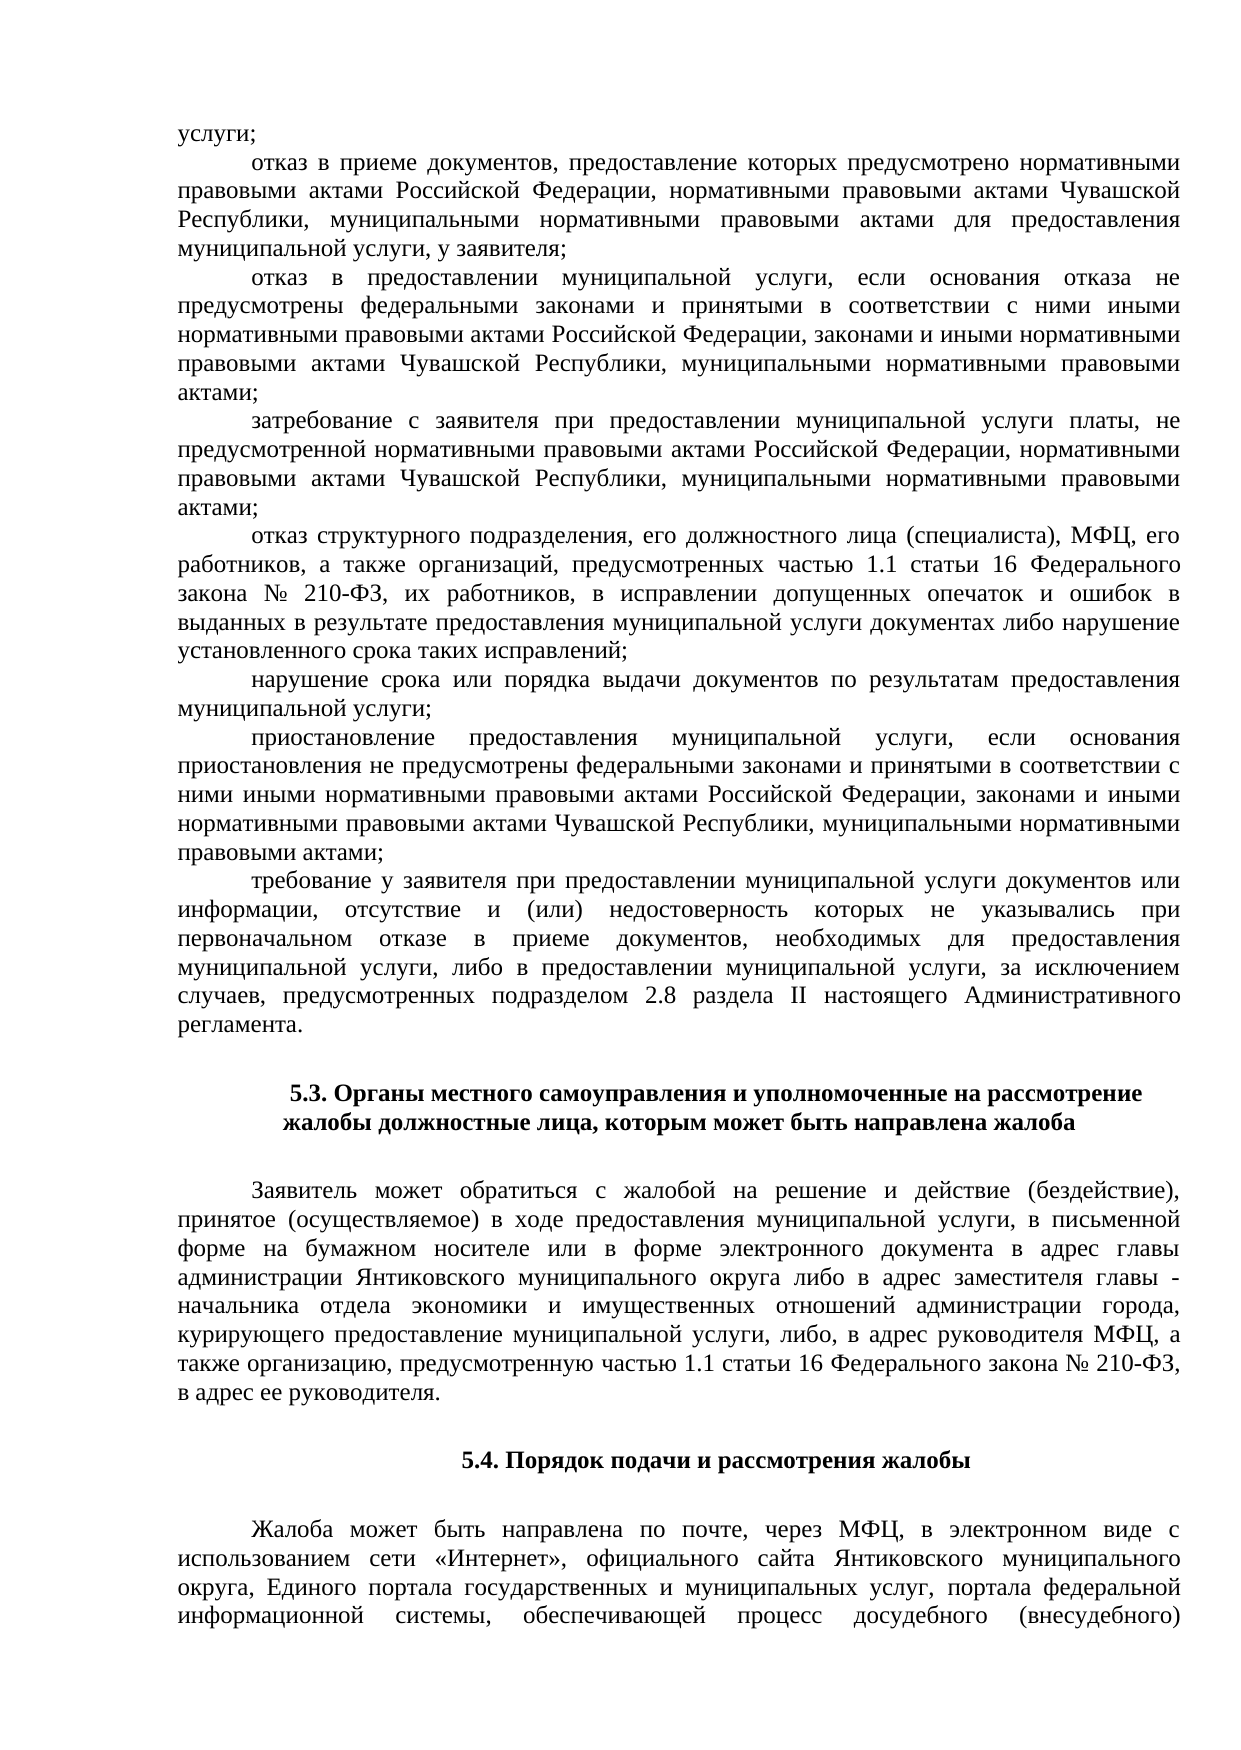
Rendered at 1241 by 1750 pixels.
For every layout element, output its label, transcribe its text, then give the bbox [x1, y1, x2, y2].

text приостановление предоставления муниципальной услуги, если основания приостановления не предусмотрены федеральными законами и принятыми в соответствии с ними иными нормативными правовыми актами Российской Федерации, законами и иными нормативными правовыми актами Чувашской Республики, муниципальными нормативными правовыми актами; [177, 722, 1181, 866]
text отказ в предоставлении муниципальной услуги, если основания отказа не предусмотрены федеральными законами и принятыми в соответствии с ними иными нормативными правовыми актами Российской Федерации, законами и иными нормативными правовыми актами Чувашской Республики, муниципальными нормативными правовыми актами; [177, 262, 1181, 406]
text Заявитель может обратиться с жалобой на решение и действие (бездействие), принятое (осуществляемое) в ходе предоставления муниципальной услуги, в письменной форме на бумажном носителе или в форме электронного документа в адрес главы администрации Янтиковского муниципального округа либо в адрес заместителя главы - начальника отдела экономики и имущественных отношений администрации города, курирующего предоставление муниципальной услуги, либо, в адрес руководителя МФЦ, а также организацию, предусмотренную частью 1.1 статьи 16 Федерального закона № 210-ФЗ, в адрес ее руководителя. [177, 1176, 1181, 1406]
text отказ структурного подразделения, его должностного лица (специалиста), МФЦ, его работников, а также организаций, предусмотренных частью 1.1 статьи 16 Федерального закона № 210-ФЗ, их работников, в исправлении допущенных опечаток и ошибок в выданных в результате предоставления муниципальной услуги документах либо нарушение установленного срока таких исправлений; [177, 521, 1181, 664]
text требование у заявителя при предоставлении муниципальной услуги документов или информации, отсутствие и (или) недостоверность которых не указывались при первоначальном отказе в приеме документов, необходимых для предоставления муниципальной услуги, либо в предоставлении муниципальной услуги, за исключением случаев, предусмотренных подразделом 2.8 раздела II настоящего Административного регламента. [177, 866, 1181, 1038]
text отказ в приеме документов, предоставление которых предусмотрено нормативными правовыми актами Российской Федерации, нормативными правовыми актами Чувашской Республики, муниципальными нормативными правовыми актами для предоставления муниципальной услуги, у заявителя; [177, 147, 1181, 262]
text нарушение срока или порядка выдачи документов по результатам предоставления муниципальной услуги; [177, 664, 1181, 722]
text 5.4. Порядок подачи и рассмотрения жалобы [177, 1446, 1181, 1474]
text затребование с заявителя при предоставлении муниципальной услуги платы, не предусмотренной нормативными правовыми актами Российской Федерации, нормативными правовыми актами Чувашской Республики, муниципальными нормативными правовыми актами; [177, 406, 1181, 521]
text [177, 118, 1181, 147]
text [177, 1514, 1181, 1629]
text 5.3. Органы местного самоуправления и уполномоченные на рассмотрение жалобы должностные лица, которым может быть направлена жалоба [177, 1078, 1181, 1136]
